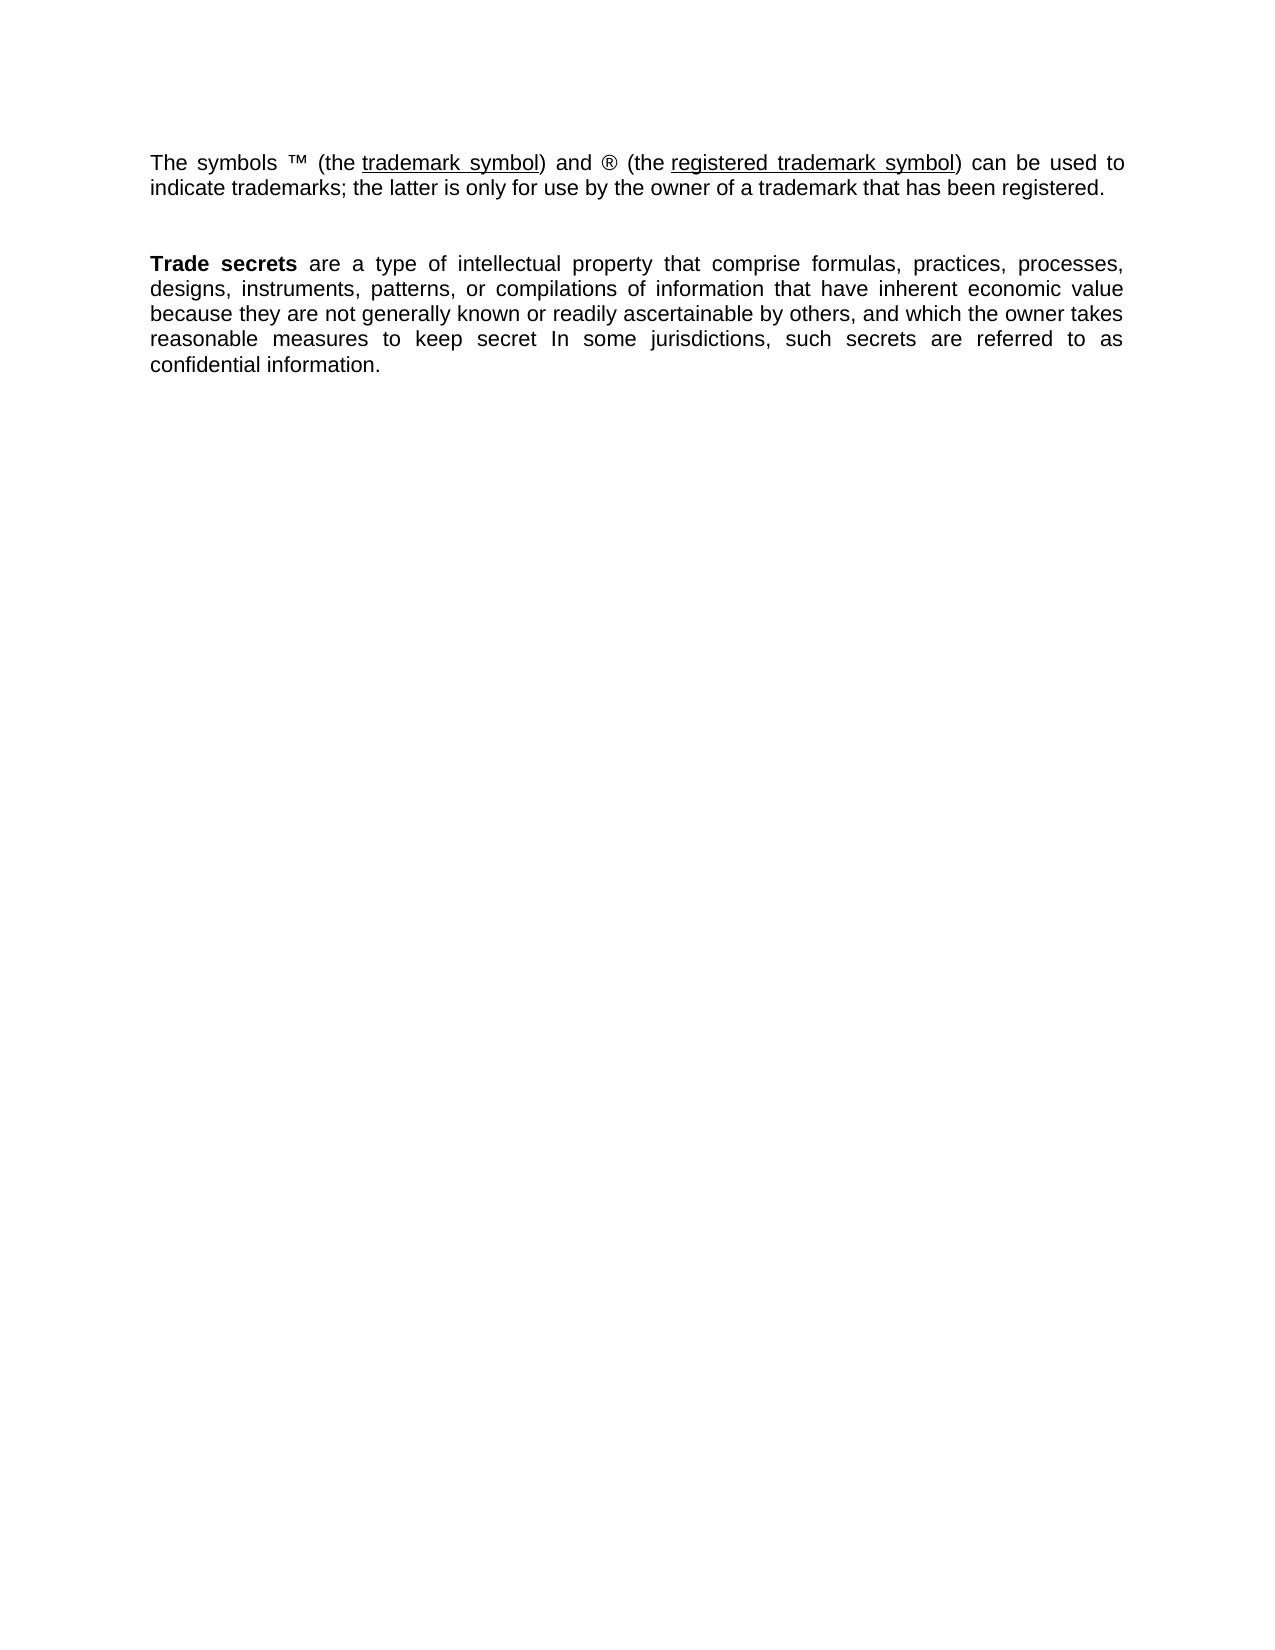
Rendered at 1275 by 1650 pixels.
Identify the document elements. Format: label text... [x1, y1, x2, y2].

text The symbols ™ (the trademark symbol) and ® (the registered trademark symbol) can be used to indicate trademarks; the latter is only for use by the owner of a trademark that has been registered. [150, 150, 1125, 200]
text Trade secrets are a type of intellectual property that comprise formulas, practices, processes, designs, instruments, patterns, or compilations of information that have inherent economic value because they are not generally known or readily ascertainable by others, and which the owner takes reasonable measures to keep secret In some jurisdictions, such secrets are referred to as confidential information. [150, 251, 1125, 377]
